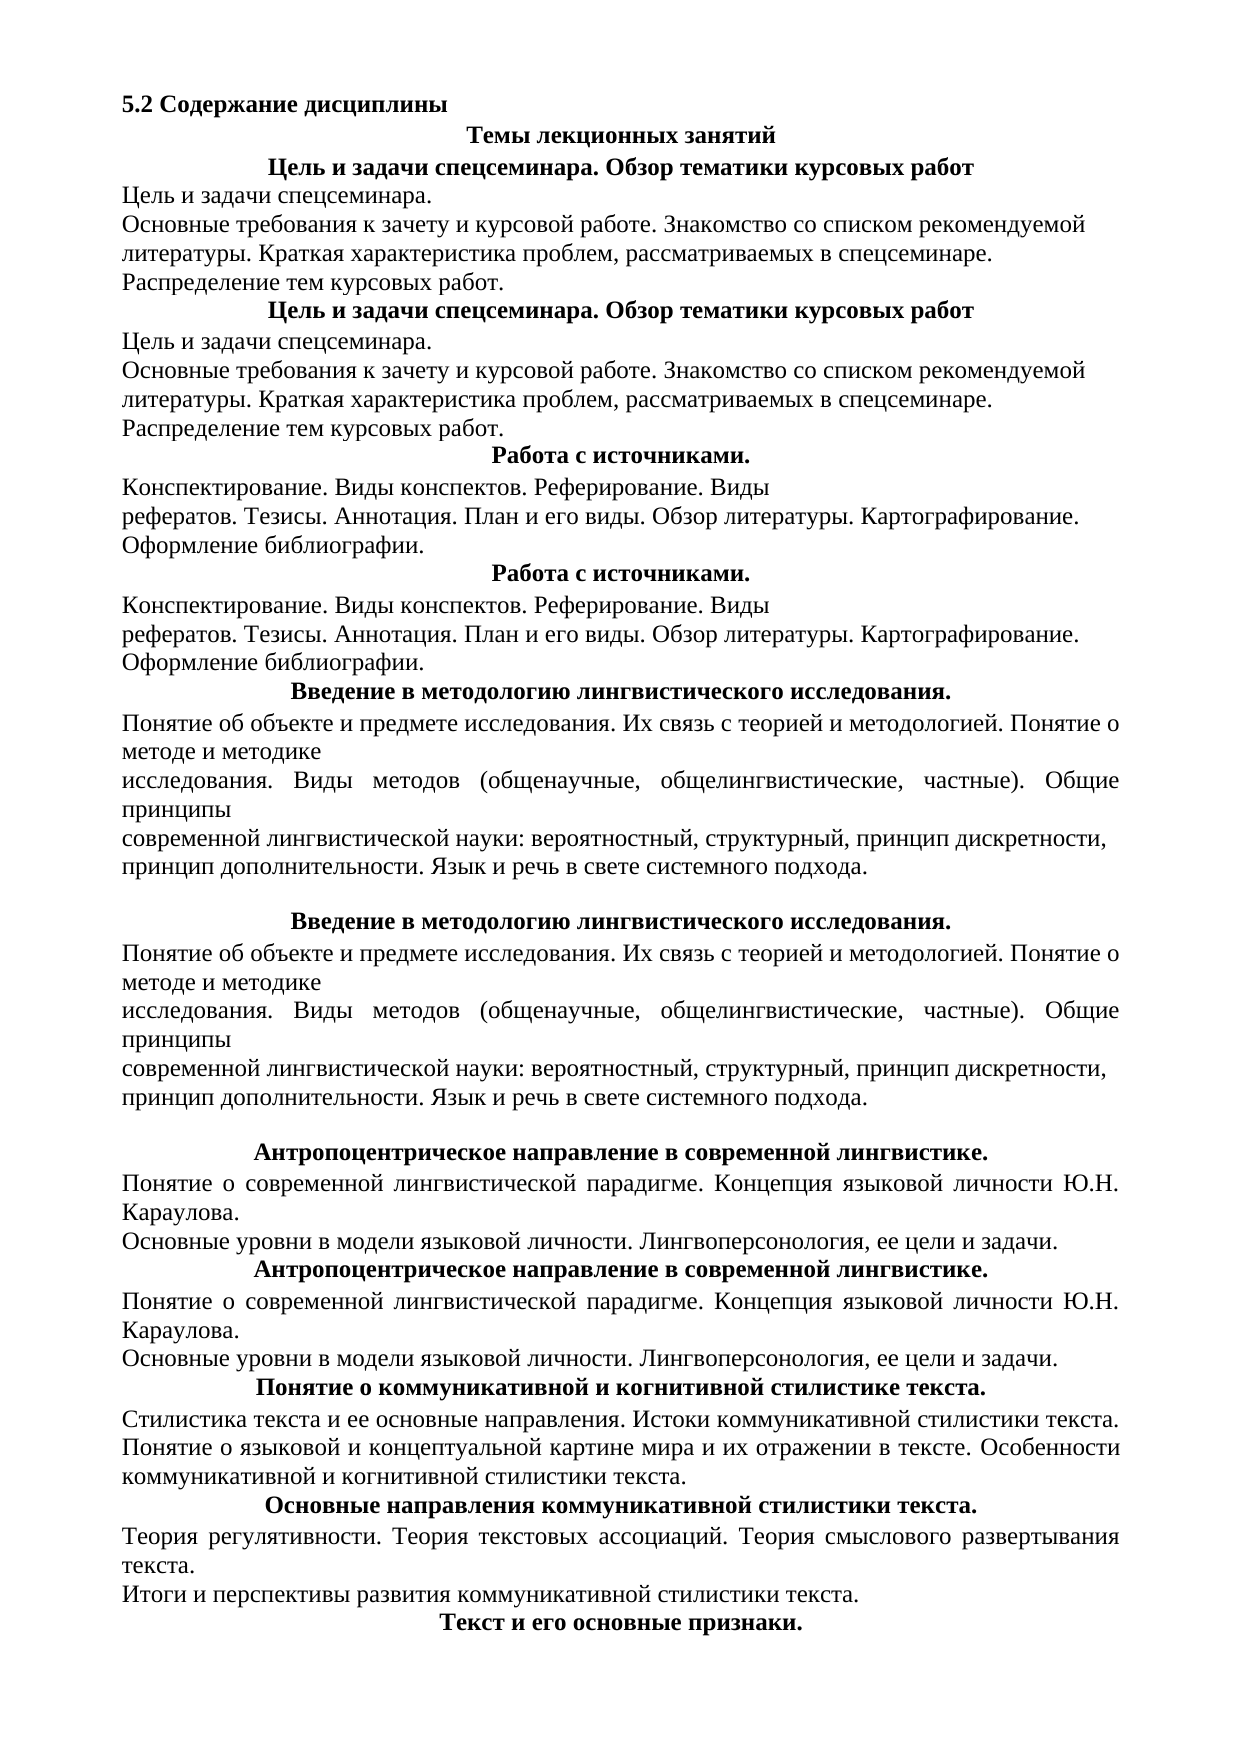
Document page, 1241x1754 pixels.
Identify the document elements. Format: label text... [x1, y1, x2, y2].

table_cell Понятие о современной лингвистической парадигме. Концепция языковой личности Ю.Н. Караулова. Основные уровни в модели языковой личности. Лингвоперсонология, ее цели и задачи. [118, 1168, 1124, 1254]
table_cell Понятие об объекте и предмете исследования. Их связь с теорией и методологией. Понятие о методе и методике исследования. Виды методов (общенаучные, общелингвистические, частные). Общие принципы современной лингвистической науки: вероятностный, структурный, принцип дискретности, принцип дополнительности. Язык и речь в свете системного подхода. [118, 708, 1124, 906]
table_cell Антропоцентрическое направление в современной лингвистике. [118, 1137, 1124, 1168]
table_cell Понятие о современной лингвистической парадигме. Концепция языковой личности Ю.Н. Караулова. Основные уровни в модели языковой личности. Лингвоперсонология, ее цели и задачи. [118, 1286, 1124, 1372]
table_cell Конспектирование. Виды конспектов. Реферирование. Виды рефератов. Тезисы. Аннотация. План и его виды. Обзор литературы. Картографирование. Оформление библиографии. [118, 590, 1124, 676]
table_cell Основные направления коммуникативной стилистики текста. [118, 1490, 1124, 1521]
table_cell Стилистика текста и ее основные направления. Истоки коммуникативной стилистики текста. Понятие о языковой и концептуальной картине мира и их отражении в тексте. Особенности коммуникативной и когнитивной стилистики текста. [118, 1404, 1124, 1490]
table_cell Темы лекционных занятий [118, 120, 1124, 152]
table_cell Введение в методологию лингвистического исследования. [118, 906, 1124, 938]
table_header 5.2 Содержание дисциплины [118, 59, 1124, 120]
table_cell Понятие об объекте и предмете исследования. Их связь с теорией и методологией. Понятие о методе и методике исследования. Виды методов (общенаучные, общелингвистические, частные). Общие принципы современной лингвистической науки: вероятностный, структурный, принцип дискретности, принцип дополнительности. Язык и речь в свете системного подхода. [118, 938, 1124, 1137]
table_cell Цель и задачи спецсеминара. Обзор тематики курсовых работ [118, 295, 1124, 326]
table_cell Цель и задачи спецсеминара. Основные требования к зачету и курсовой работе. Знакомство со списком рекомендуемой литературы. Краткая характеристика проблем, рассматриваемых в спецсеминаре. Распределение тем курсовых работ. [118, 326, 1124, 441]
table_cell Текст и его основные признаки. [118, 1608, 1124, 1639]
table_cell Введение в методологию лингвистического исследования. [118, 676, 1124, 708]
table_cell Цель и задачи спецсеминара. Обзор тематики курсовых работ [118, 152, 1124, 181]
table_cell Теория регулятивности. Теория текстовых ассоциаций. Теория смыслового развертывания текста. Итоги и перспективы развития коммуникативной стилистики текста. [118, 1521, 1124, 1607]
table_cell Антропоцентрическое направление в современной лингвистике. [118, 1254, 1124, 1286]
table_cell Цель и задачи спецсеминара. Основные требования к зачету и курсовой работе. Знакомство со списком рекомендуемой литературы. Краткая характеристика проблем, рассматриваемых в спецсеминаре. Распределение тем курсовых работ. [118, 181, 1124, 295]
table_cell Работа с источниками. [118, 558, 1124, 590]
table_cell Понятие о коммуникативной и когнитивной стилистике текста. [118, 1372, 1124, 1404]
table_cell Работа с источниками. [118, 441, 1124, 472]
table_cell Конспектирование. Виды конспектов. Реферирование. Виды рефератов. Тезисы. Аннотация. План и его виды. Обзор литературы. Картографирование. Оформление библиографии. [118, 472, 1124, 558]
